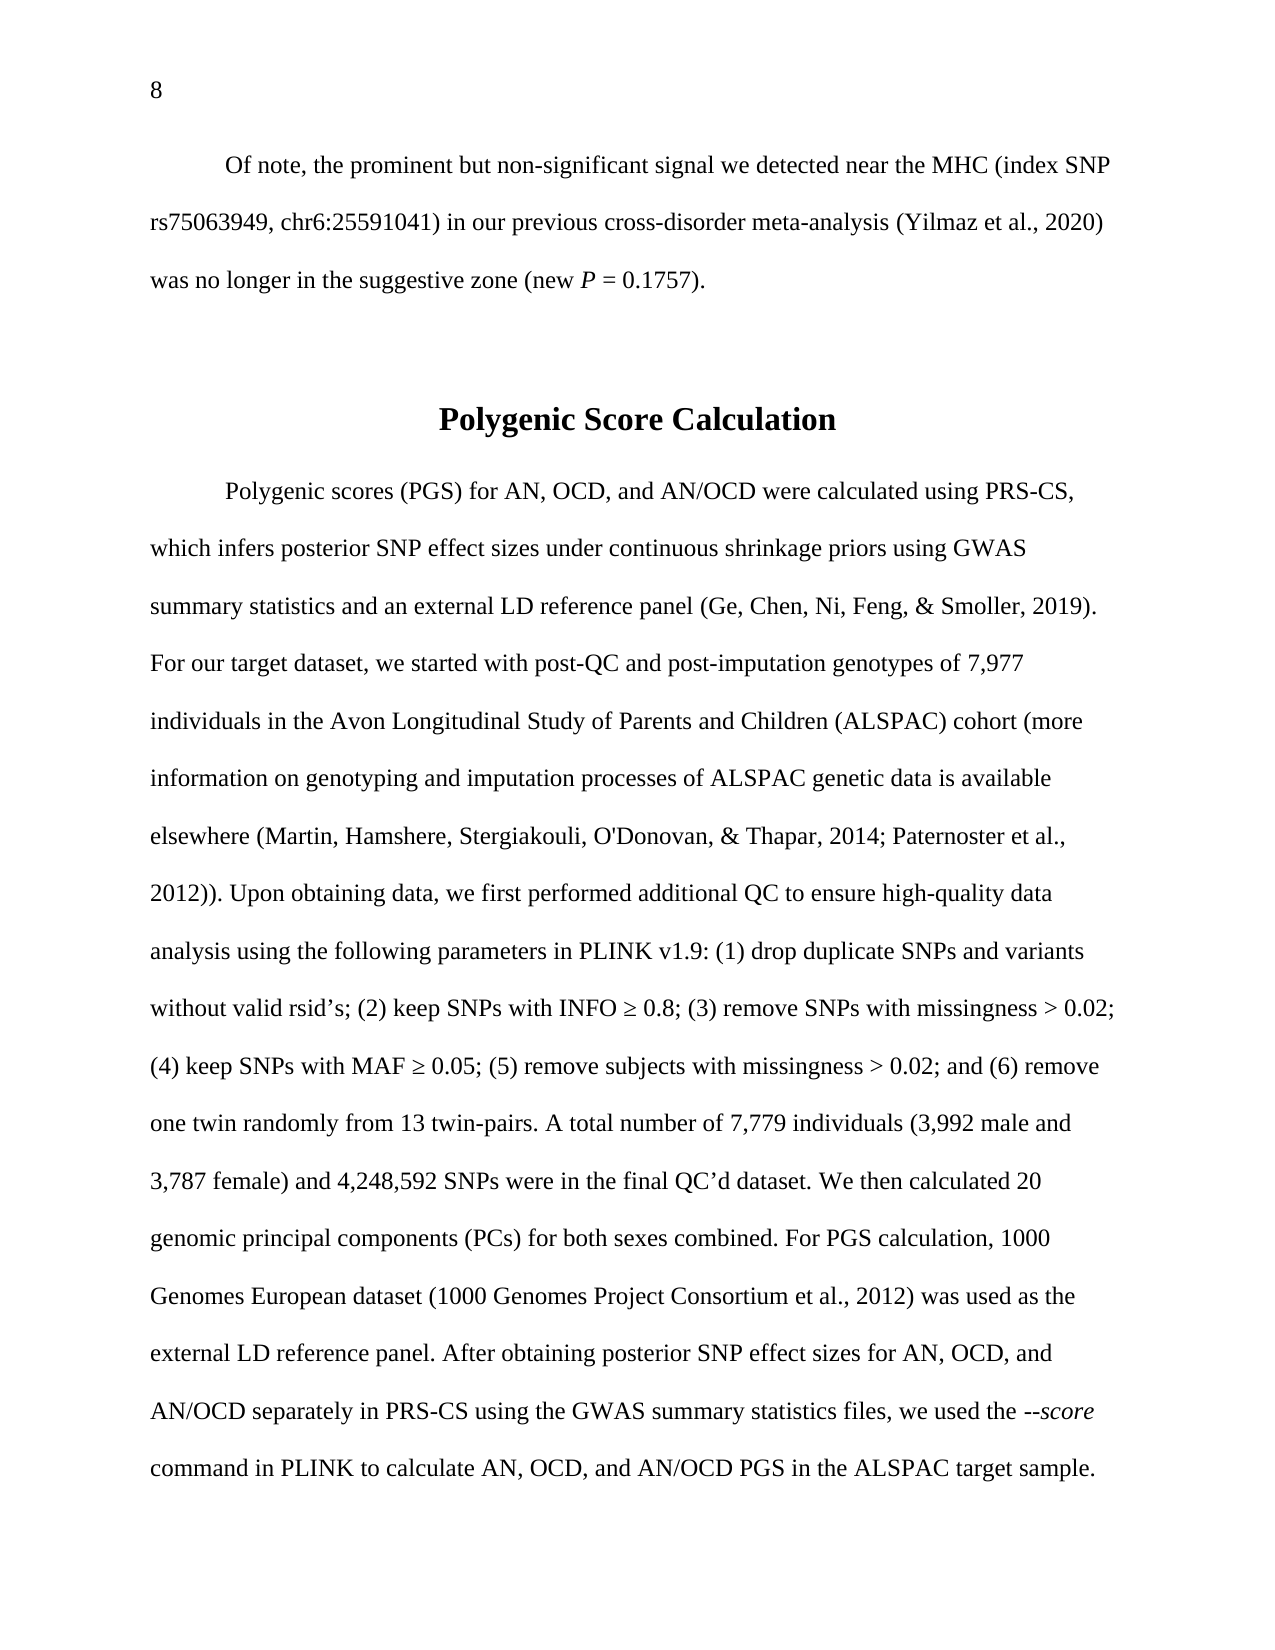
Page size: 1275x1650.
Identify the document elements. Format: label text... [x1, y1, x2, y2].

text Of note, the prominent but non-significant signal we detected near the MHC (index SNP rs75063949, chr6:25591041) in our previous cross-disorder meta-analysis (Yilmaz et al., 2020) was no longer in the suggestive zone (new P = 0.1757). [150, 150, 1125, 294]
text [150, 476, 1125, 1482]
text Polygenic Score Calculation [150, 399, 1125, 437]
